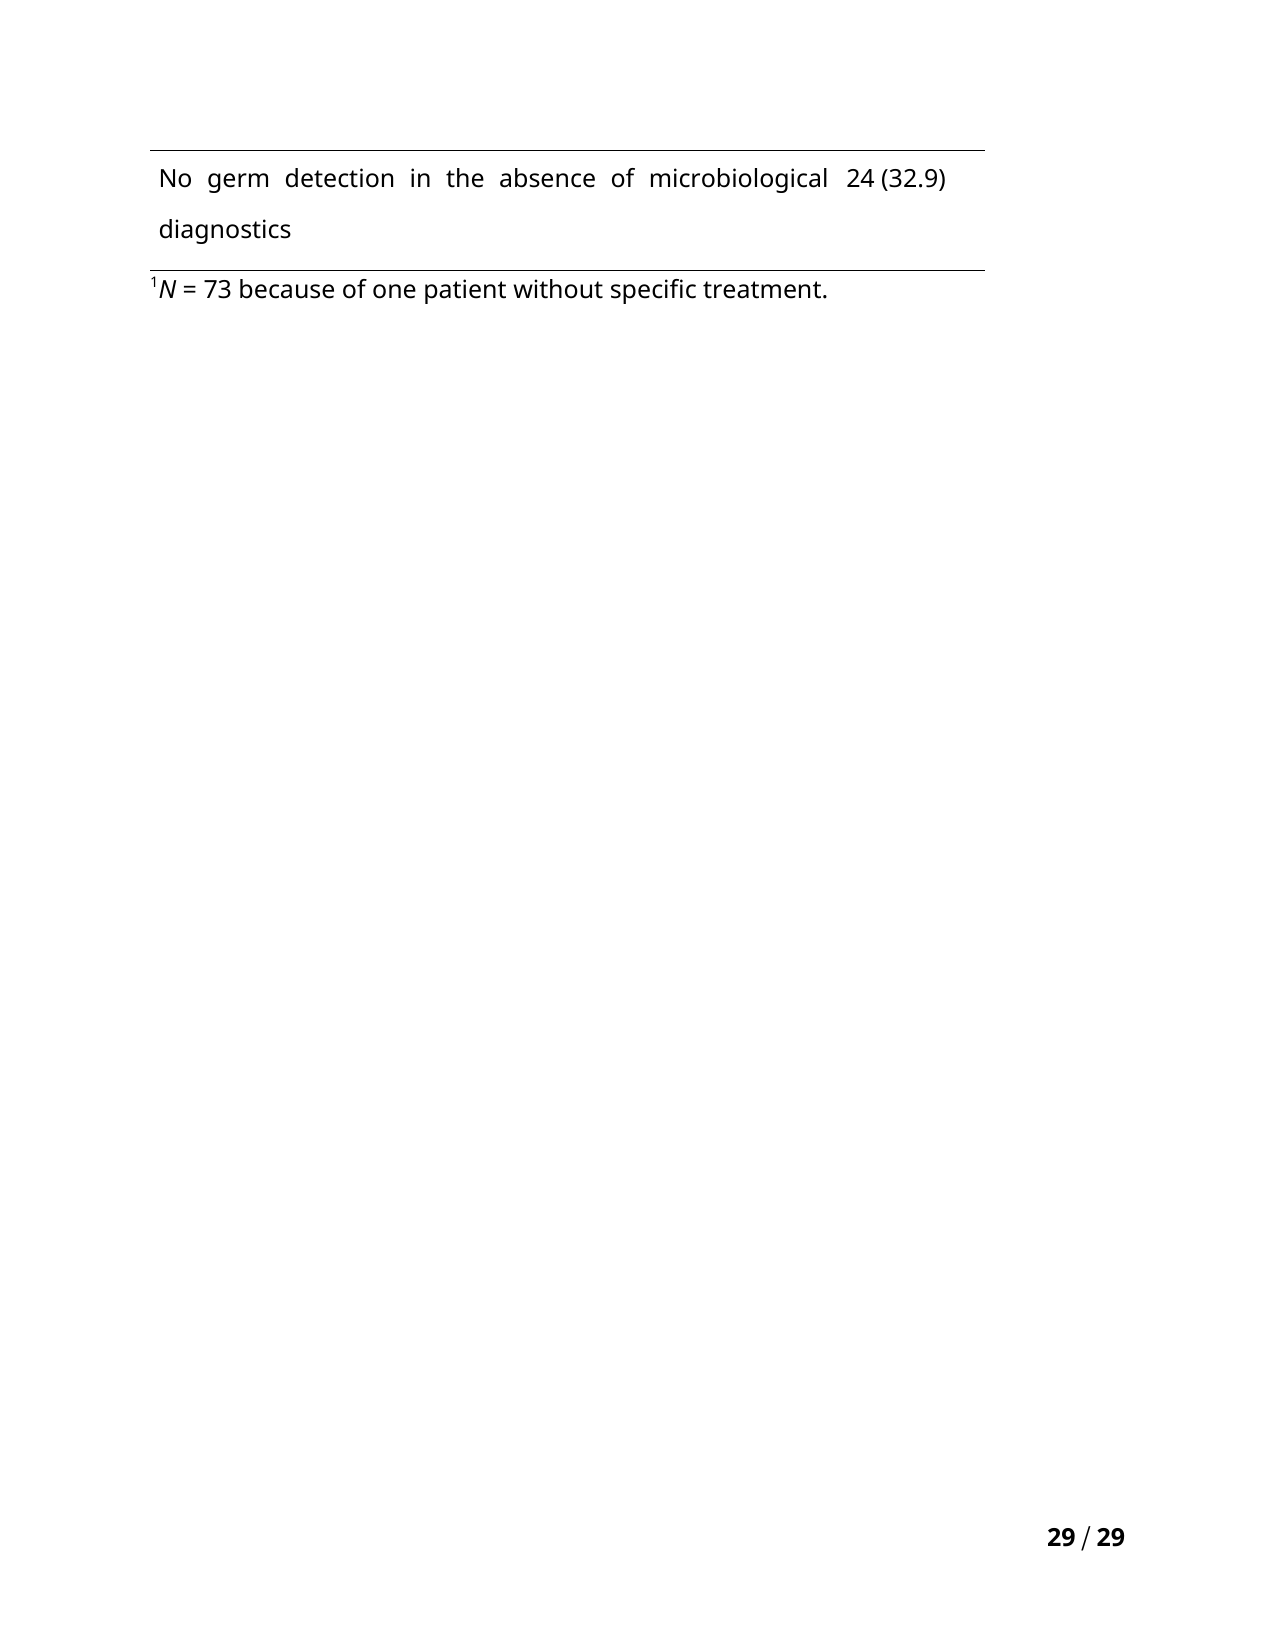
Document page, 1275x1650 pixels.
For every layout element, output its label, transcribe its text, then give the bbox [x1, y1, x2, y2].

text 1N = 73 because of one patient without specific treatment. [150, 271, 1125, 305]
table_cell 24 (32.9) [838, 151, 985, 270]
table_cell No germ detection in the absence of microbiological diagnostics [150, 151, 838, 270]
